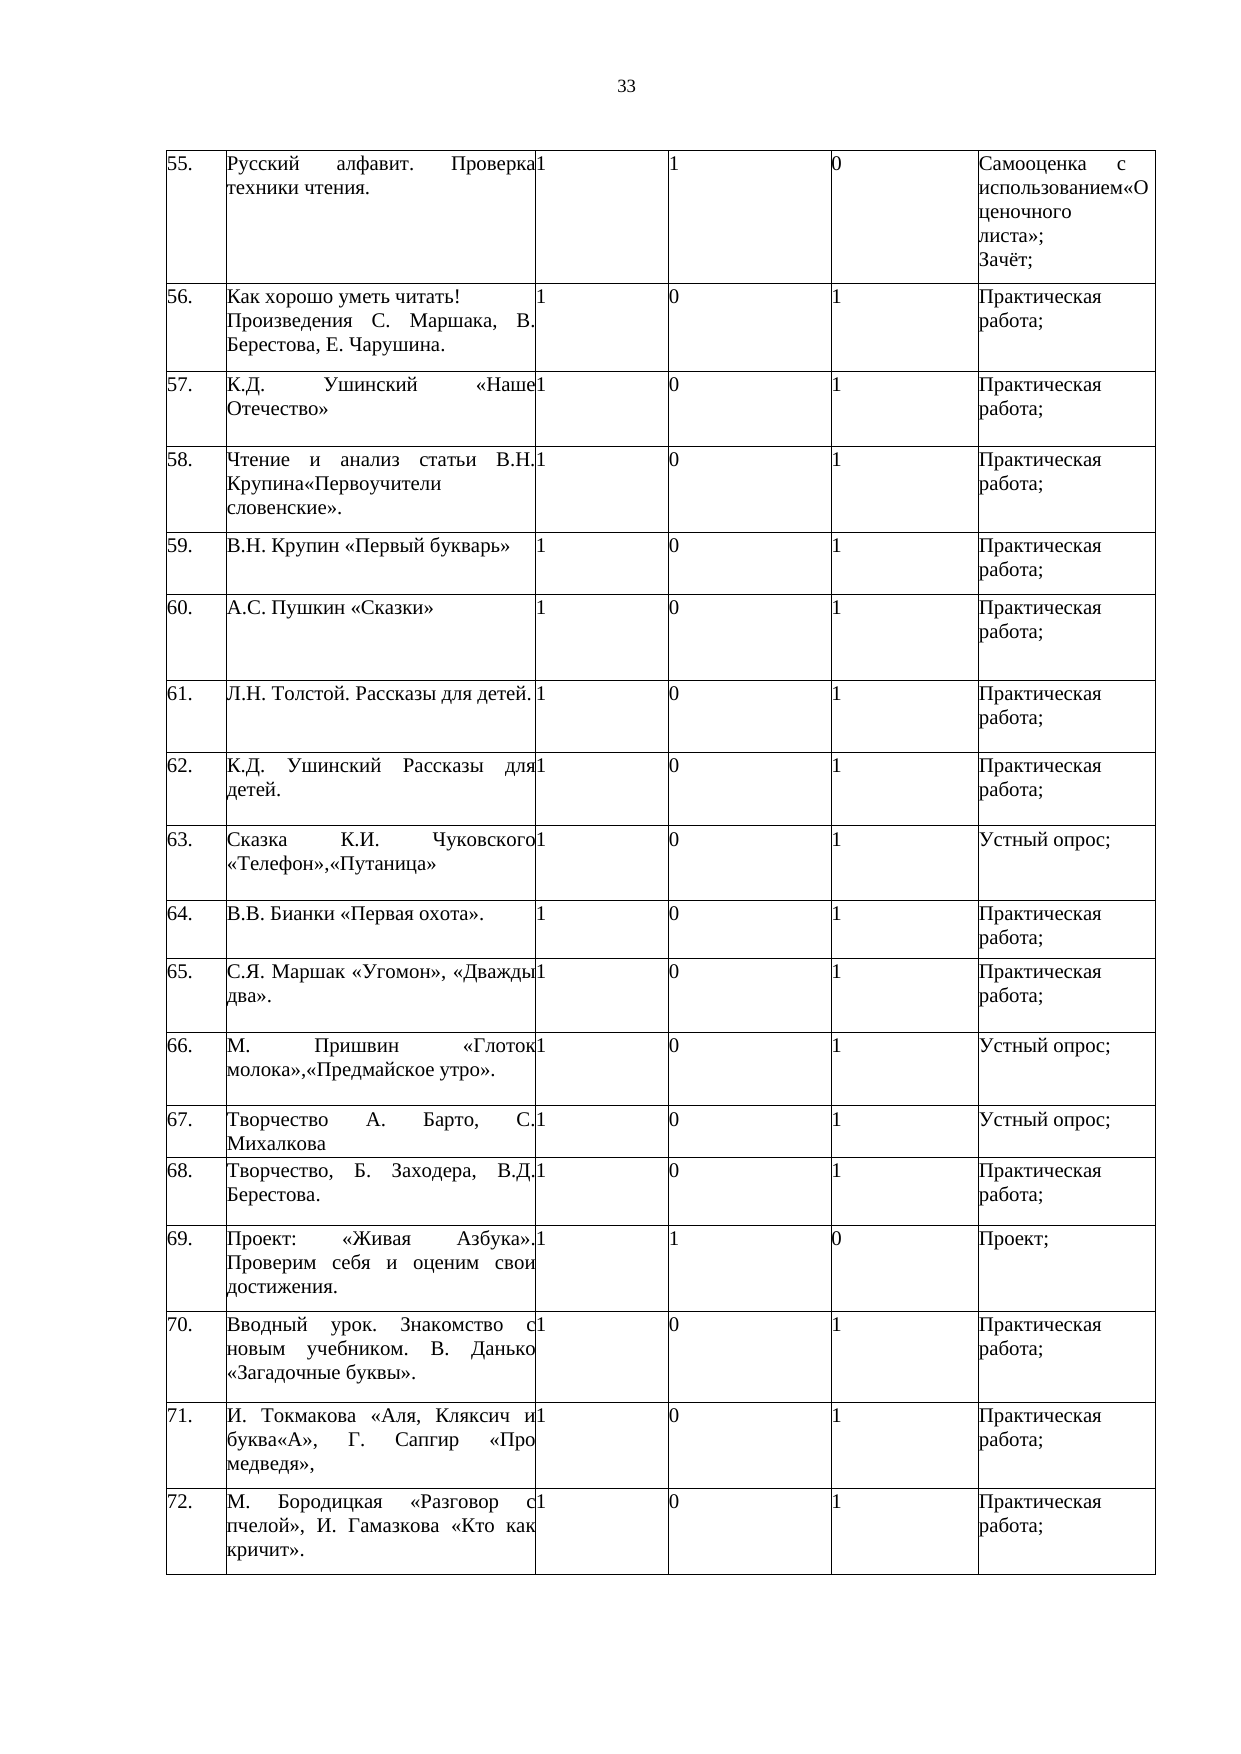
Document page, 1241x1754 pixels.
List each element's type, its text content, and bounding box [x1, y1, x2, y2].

table_cell 1 [536, 1312, 668, 1402]
table_cell 0 [669, 959, 831, 1032]
table_cell 1 [536, 533, 668, 594]
table_cell 1 [536, 151, 668, 283]
table_cell 1 [536, 1158, 668, 1224]
table_cell Практическая работа; [979, 447, 1155, 532]
table_cell 1 [669, 151, 831, 283]
table_cell 0 [832, 151, 978, 283]
table_cell 1 [832, 595, 978, 680]
table_cell В.В. Бианки «Первая охота». [227, 901, 535, 958]
table_cell 56. [167, 284, 226, 371]
table_cell 62. [167, 753, 226, 825]
table_cell 1 [536, 901, 668, 958]
table_cell 1 [832, 681, 978, 752]
table_cell 1 [832, 1033, 978, 1105]
table_cell Практическая работа; [979, 595, 1155, 680]
table_cell 1 [536, 681, 668, 752]
table_cell 1 [832, 901, 978, 958]
table_cell 68. [167, 1158, 226, 1224]
table_cell 0 [669, 1312, 831, 1402]
table_cell 1 [536, 1226, 668, 1311]
table_cell 63. [167, 826, 226, 900]
table_cell А.С. Пушкин «Сказки» [227, 595, 535, 680]
table_cell Практическая работа; [979, 1158, 1155, 1224]
table_cell 0 [669, 826, 831, 900]
table_cell В.Н. Крупин «Первый букварь» [227, 533, 535, 594]
table_cell 1 [536, 1403, 668, 1488]
table_cell 0 [669, 681, 831, 752]
table_cell Практическая работа; [979, 753, 1155, 825]
table_cell 1 [536, 372, 668, 446]
table_cell 72. [167, 1489, 226, 1574]
table_cell 70. [167, 1312, 226, 1402]
table_cell 0 [669, 447, 831, 532]
table_cell 1 [832, 1312, 978, 1402]
table_cell 71. [167, 1403, 226, 1488]
table_cell Практическая работа; [979, 533, 1155, 594]
table_cell 61. [167, 681, 226, 752]
table_cell 1 [832, 753, 978, 825]
table_cell Вводный урок. Знакомство с новым учебником. В. Данько «Загадочные буквы». [227, 1312, 535, 1402]
table_cell 1 [536, 284, 668, 371]
table_cell 0 [669, 753, 831, 825]
table_cell Практическая работа; [979, 1403, 1155, 1488]
table_cell Практическая работа; [979, 901, 1155, 958]
table_cell 69. [167, 1226, 226, 1311]
table_cell 0 [669, 372, 831, 446]
table_cell Л.Н. Толстой. Рассказы для детей. [227, 681, 535, 752]
table_cell 65. [167, 959, 226, 1032]
table_cell И. Токмакова «Аля, Кляксич и буква«А», Г. Сапгир «Про медведя», [227, 1403, 535, 1488]
table_cell 0 [669, 1489, 831, 1574]
table_cell Практическая работа; [979, 959, 1155, 1032]
table_cell Практическая работа; [979, 681, 1155, 752]
table_cell 1 [832, 533, 978, 594]
table_cell 1 [832, 1403, 978, 1488]
table_cell 1 [832, 284, 978, 371]
table_cell К.Д. Ушинский Рассказы для детей. [227, 753, 535, 825]
table_cell 1 [832, 959, 978, 1032]
table_cell 67. [167, 1106, 226, 1157]
table_cell 1 [669, 1226, 831, 1311]
table_cell 55. [167, 151, 226, 283]
table_cell М. Бородицкая «Разговор с пчелой», И. Гамазкова «Кто как кричит». [227, 1489, 535, 1574]
table_cell Самооценка с использованием«Оценочного листа»; Зачёт; [979, 151, 1155, 283]
table_cell 0 [832, 1226, 978, 1311]
table_cell 1 [536, 1033, 668, 1105]
table_cell Проект: «Живая Азбука». Проверим себя и оценим свои достижения. [227, 1226, 535, 1311]
table_cell Как хорошо уметь читать! Произведения С. Маршака, В. Берестова, Е. Чарушина. [227, 284, 535, 371]
table_cell Творчество, Б. Заходера, В.Д. Берестова. [227, 1158, 535, 1224]
table_cell 1 [832, 447, 978, 532]
table_cell 0 [669, 533, 831, 594]
table_cell 60. [167, 595, 226, 680]
table_cell 58. [167, 447, 226, 532]
table_cell Практическая работа; [979, 284, 1155, 371]
table_cell 0 [669, 1106, 831, 1157]
table_cell 1 [536, 826, 668, 900]
table_cell 1 [832, 826, 978, 900]
table_cell М. Пришвин «Глоток молока»,«Предмайское утро». [227, 1033, 535, 1105]
table_cell Проект; [979, 1226, 1155, 1311]
table_cell 0 [669, 1403, 831, 1488]
table_cell 0 [669, 284, 831, 371]
table_cell 0 [669, 901, 831, 958]
table_cell Практическая работа; [979, 372, 1155, 446]
table_cell 1 [536, 1489, 668, 1574]
table_cell Творчество А. Барто, С. Михалкова [227, 1106, 535, 1157]
table_cell 59. [167, 533, 226, 594]
table_cell 1 [832, 1106, 978, 1157]
table_cell Практическая работа; [979, 1312, 1155, 1402]
table_cell Чтение и анализ статьи В.Н. Крупина«Первоучители словенские». [227, 447, 535, 532]
table_cell Устный опрос; [979, 1033, 1155, 1105]
table_cell 0 [669, 1158, 831, 1224]
table_cell Практическая работа; [979, 1489, 1155, 1574]
table_cell С.Я. Маршак «Угомон», «Дважды два». [227, 959, 535, 1032]
table_cell Устный опрос; [979, 826, 1155, 900]
table_cell 0 [669, 595, 831, 680]
table_cell Сказка К.И. Чуковского «Телефон»,«Путаница» [227, 826, 535, 900]
table_cell 1 [832, 372, 978, 446]
table_cell 57. [167, 372, 226, 446]
table_cell 1 [536, 1106, 668, 1157]
table_cell 1 [536, 959, 668, 1032]
table_cell Русский алфавит. Проверка техники чтения. [227, 151, 535, 283]
table_cell 66. [167, 1033, 226, 1105]
table_cell 1 [536, 753, 668, 825]
table_cell 0 [669, 1033, 831, 1105]
table_cell Устный опрос; [979, 1106, 1155, 1157]
table_cell 1 [832, 1489, 978, 1574]
table_cell К.Д. Ушинский «Наше Отечество» [227, 372, 535, 446]
table_cell 1 [832, 1158, 978, 1224]
table_cell 1 [536, 595, 668, 680]
table_cell 64. [167, 901, 226, 958]
table_cell 1 [536, 447, 668, 532]
